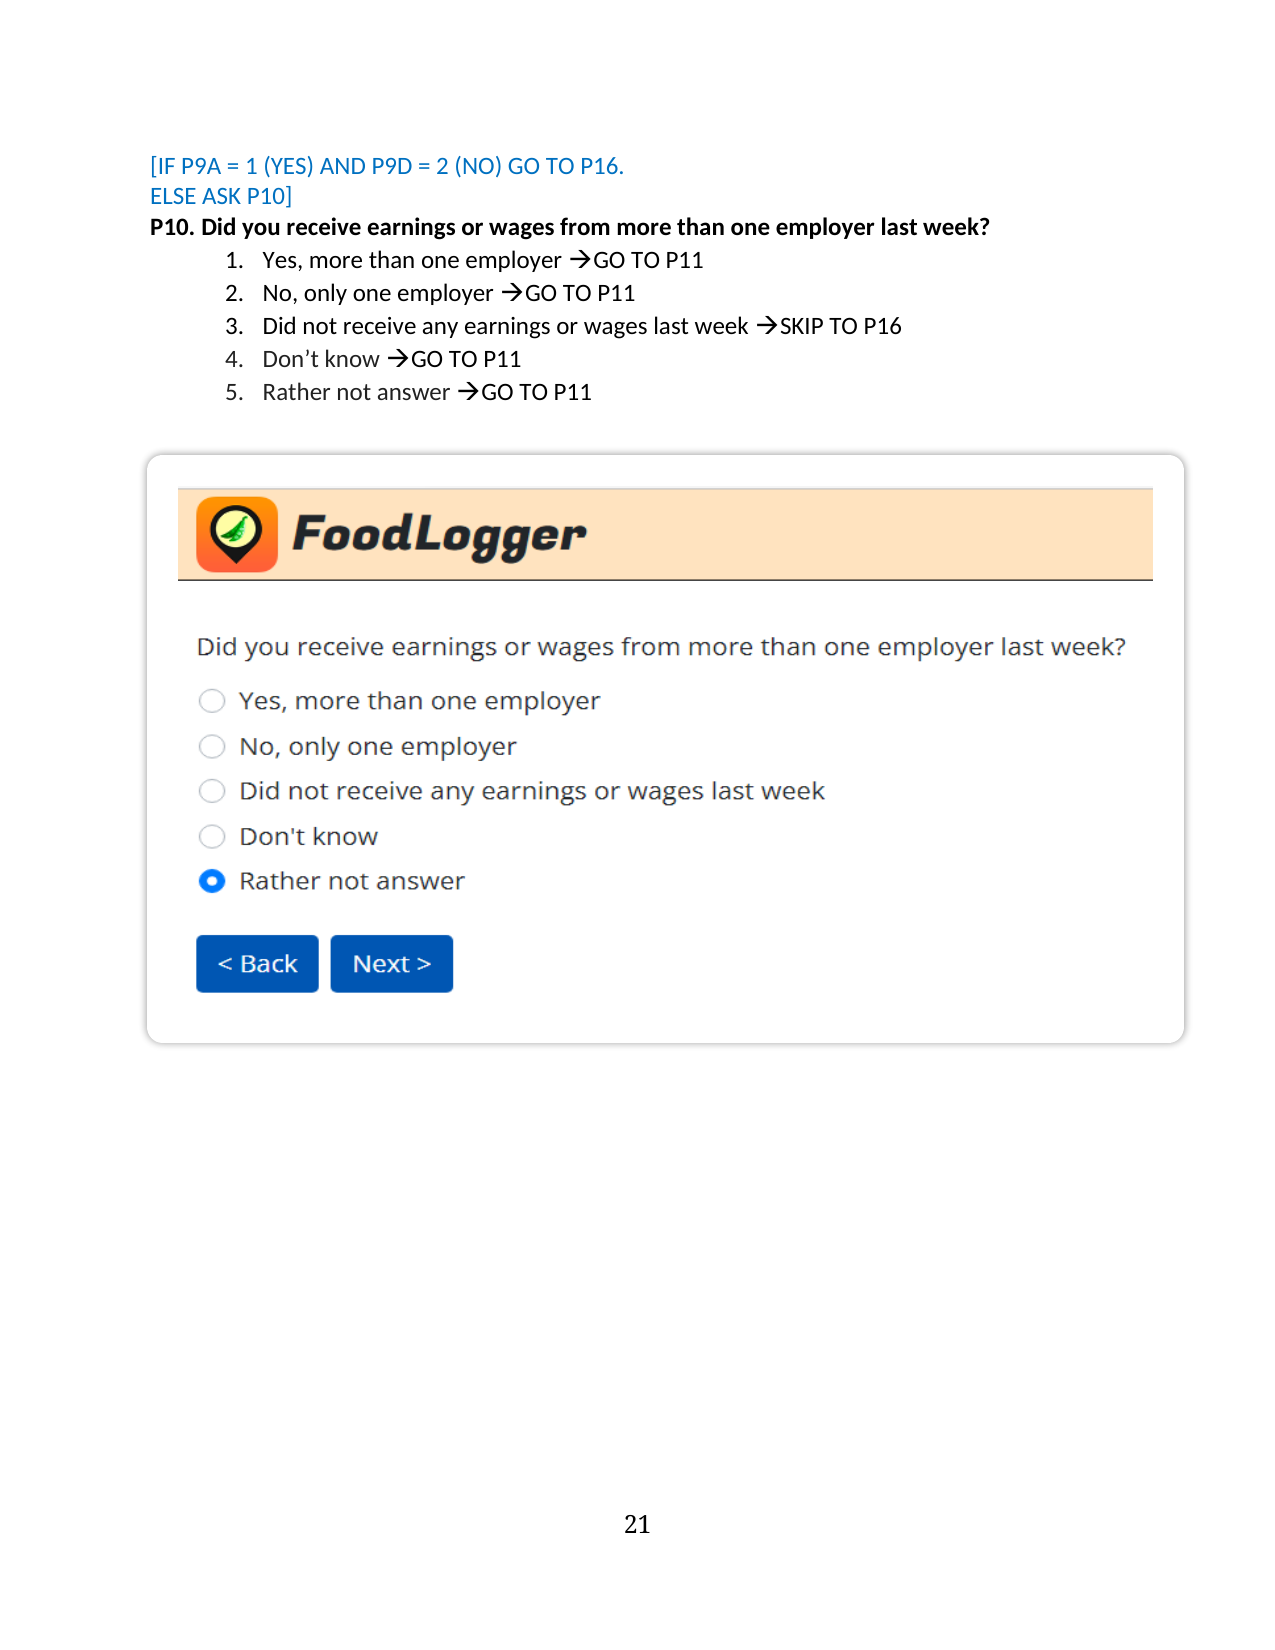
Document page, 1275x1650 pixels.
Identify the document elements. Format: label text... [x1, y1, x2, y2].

text P10. Did you receive earnings or wages from more than one employer last week? [150, 211, 1125, 242]
picture [178, 486, 1153, 1011]
list Did not receive any earnings or wages last week SKIP TO P16 [225, 310, 1125, 340]
list No, only one employer GO TO P11 [225, 277, 1125, 307]
list Don’t know GO TO P11 [225, 343, 1125, 373]
text ELSE ASK P10] [150, 181, 1125, 211]
list Rather not answer GO TO P11 [225, 376, 1125, 406]
list Yes, more than one employer GO TO P11 [225, 244, 1125, 274]
text [IF P9A = 1 (YES) AND P9D = 2 (NO) GO TO P16. [150, 150, 1125, 181]
